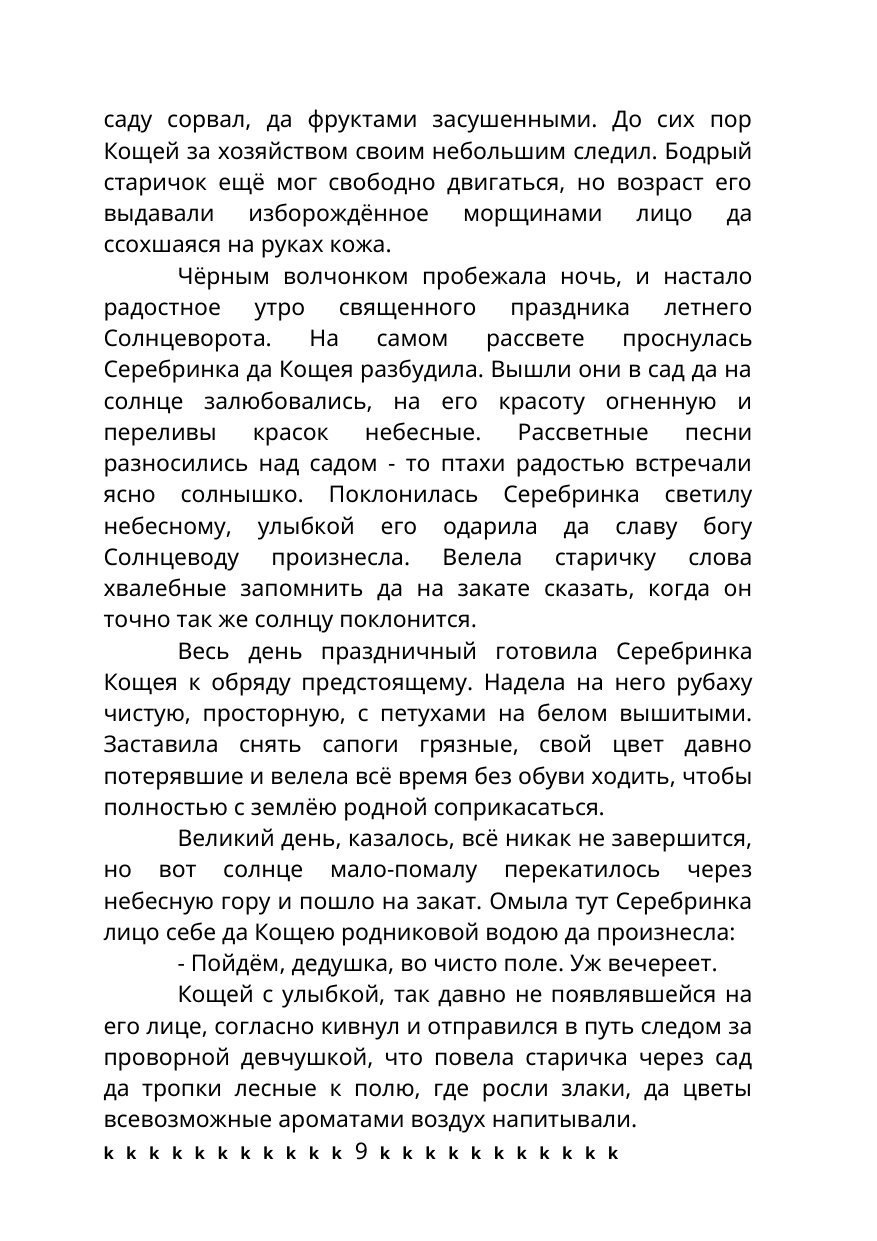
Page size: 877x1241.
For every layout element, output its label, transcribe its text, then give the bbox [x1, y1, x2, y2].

text Чёрным волчонком пробежала ночь, и настало радостное утро священного праздника летнего Солнцеворота. На самом рассвете проснулась Серебринка да Кощея разбудила. Вышли они в сад да на солнце залюбовались, на его красоту огненную и переливы красок небесные. Рассветные песни разносились над садом - то птахи радостью встречали ясно солнышко. Поклонилась Серебринка светилу небесному, улыбкой его одарила да славу богу Солнцеводу произнесла. Велела старичку слова хвалебные запомнить да на закате сказать, когда он точно так же солнцу поклонится. [103, 259, 753, 634]
text - Пойдём, дедушка, во чисто поле. Уж вечереет. [103, 947, 753, 978]
text Кощей с улыбкой, так давно не появлявшейся на его лице, согласно кивнул и отправился в путь следом за проворной девчушкой, что повела старичка через сад да тропки лесные к полю, где росли злаки, да цветы всевозможные ароматами воздух напитывали. [103, 978, 753, 1134]
text Великий день, казалось, всё никак не завершится, но вот солнце мало-помалу перекатилось через небесную гору и пошло на закат. Омыла тут Серебринка лицо себе да Кощею родниковой водою да произнесла: [103, 822, 753, 947]
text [103, 103, 753, 259]
text Весь день праздничный готовила Серебринка Кощея к обряду предстоящему. Надела на него рубаху чистую, просторную, с петухами на белом вышитыми. Заставила снять сапоги грязные, свой цвет давно потерявшие и велела всё время без обуви ходить, чтобы полностью с землёю родной соприкасаться. [103, 634, 753, 822]
